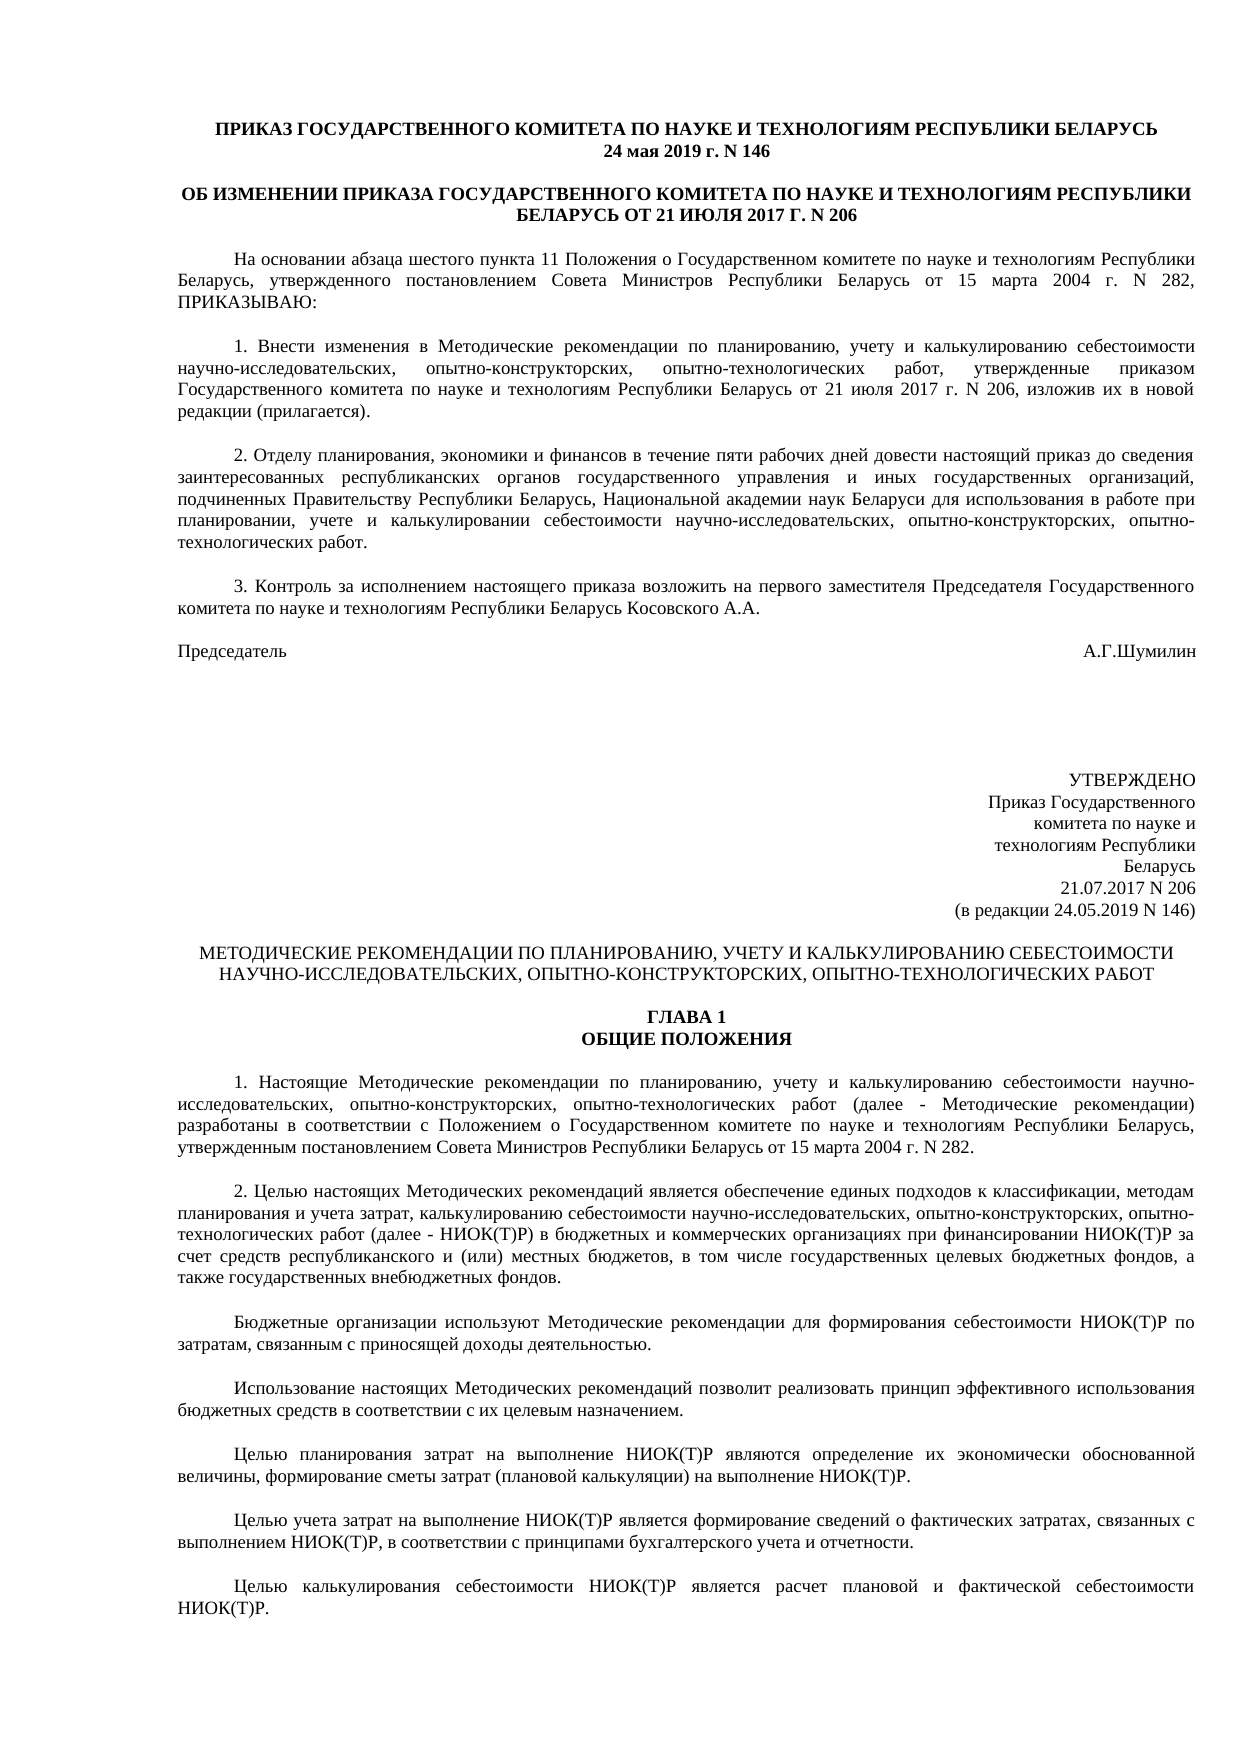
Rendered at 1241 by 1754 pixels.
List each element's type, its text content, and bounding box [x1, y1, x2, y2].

text Беларусь [177, 855, 1196, 877]
text технологиям Республики [177, 834, 1196, 855]
title ПРИКАЗ ГОСУДАРСТВЕННОГО КОМИТЕТА ПО НАУКЕ И ТЕХНОЛОГИЯМ РЕСПУБЛИКИ БЕЛАРУСЬ [177, 118, 1196, 140]
text Целью учета затрат на выполнение НИОК(Т)Р является формирование сведений о фактических затратах, связанных с выполнением НИОК(Т)Р, в соответствии с принципами бухгалтерского учета и отчетности. [177, 1509, 1196, 1552]
text комитета по науке и [177, 812, 1196, 834]
table_header А.Г.Шумилин [687, 640, 1196, 661]
text Использование настоящих Методических рекомендаций позволит реализовать принцип эффективного использования бюджетных средств в соответствии с их целевым назначением. [177, 1377, 1196, 1420]
text Бюджетные организации используют Методические рекомендации для формирования себестоимости НИОК(Т)Р по затратам, связанным с приносящей доходы деятельностью. [177, 1311, 1196, 1354]
text 2. Отделу планирования, экономики и финансов в течение пяти рабочих дней довести настоящий приказ до сведения заинтересованных республиканских органов государственного управления и иных государственных организаций, подчиненных Правительству Республики Беларусь, Национальной академии наук Беларуси для использования в работе при планировании, учете и калькулировании себестоимости научно-исследовательских, опытно-конструкторских, опытно-технологических работ. [177, 444, 1196, 552]
text 2. Целью настоящих Методических рекомендаций является обеспечение единых подходов к классификации, методам планирования и учета затрат, калькулированию себестоимости научно-исследовательских, опытно-конструкторских, опытно-технологических работ (далее - НИОК(Т)Р) в бюджетных и коммерческих организациях при финансировании НИОК(Т)Р за счет средств республиканского и (или) местных бюджетов, в том числе государственных целевых бюджетных фондов, а также государственных внебюджетных фондов. [177, 1180, 1196, 1288]
text Целью планирования затрат на выполнение НИОК(Т)Р являются определение их экономически обоснованной величины, формирование сметы затрат (плановой калькуляции) на выполнение НИОК(Т)Р. [177, 1443, 1196, 1486]
title 24 мая 2019 г. N 146 [177, 140, 1196, 161]
text УТВЕРЖДЕНО [177, 769, 1196, 791]
table_header Председатель [177, 640, 687, 661]
title ОБ ИЗМЕНЕНИИ ПРИКАЗА ГОСУДАРСТВЕННОГО КОМИТЕТА ПО НАУКЕ И ТЕХНОЛОГИЯМ РЕСПУБЛИКИ БЕЛАРУСЬ ОТ 21 ИЮЛЯ 2017 Г. N 206 [177, 183, 1196, 226]
text 1. Настоящие Методические рекомендации по планированию, учету и калькулированию себестоимости научно-исследовательских, опытно-конструкторских, опытно-технологических работ (далее - Методические рекомендации) разработаны в соответствии с Положением о Государственном комитете по науке и технологиям Республики Беларусь, утвержденным постановлением Совета Министров Республики Беларусь от 15 марта 2004 г. N 282. [177, 1071, 1196, 1157]
text (в редакции 24.05.2019 N 146) [177, 898, 1196, 920]
text На основании абзаца шестого пункта 11 Положения о Государственном комитете по науке и технологиям Республики Беларусь, утвержденного постановлением Совета Министров Республики Беларусь от 15 марта 2004 г. N 282, ПРИКАЗЫВАЮ: [177, 247, 1196, 312]
text 21.07.2017 N 206 [177, 877, 1196, 898]
text ГЛАВА 1 [177, 1006, 1196, 1028]
text Приказ Государственного [177, 791, 1196, 812]
text МЕТОДИЧЕСКИЕ РЕКОМЕНДАЦИИ ПО ПЛАНИРОВАНИЮ, УЧЕТУ И КАЛЬКУЛИРОВАНИЮ СЕБЕСТОИМОСТИ НАУЧНО-ИССЛЕДОВАТЕЛЬСКИХ, ОПЫТНО-КОНСТРУКТОРСКИХ, ОПЫТНО-ТЕХНОЛОГИЧЕСКИХ РАБОТ [177, 942, 1196, 985]
text Целью калькулирования себестоимости НИОК(Т)Р является расчет плановой и фактической себестоимости НИОК(Т)Р. [177, 1575, 1196, 1618]
text 1. Внести изменения в Методические рекомендации по планированию, учету и калькулированию себестоимости научно-исследовательских, опытно-конструкторских, опытно-технологических работ, утвержденные приказом Государственного комитета по науке и технологиям Республики Беларусь от 21 июля 2017 г. N 206, изложив их в новой редакции (прилагается). [177, 335, 1196, 421]
text ОБЩИЕ ПОЛОЖЕНИЯ [177, 1028, 1196, 1049]
text 3. Контроль за исполнением настоящего приказа возложить на первого заместителя Председателя Государственного комитета по науке и технологиям Республики Беларусь Косовского А.А. [177, 575, 1196, 618]
